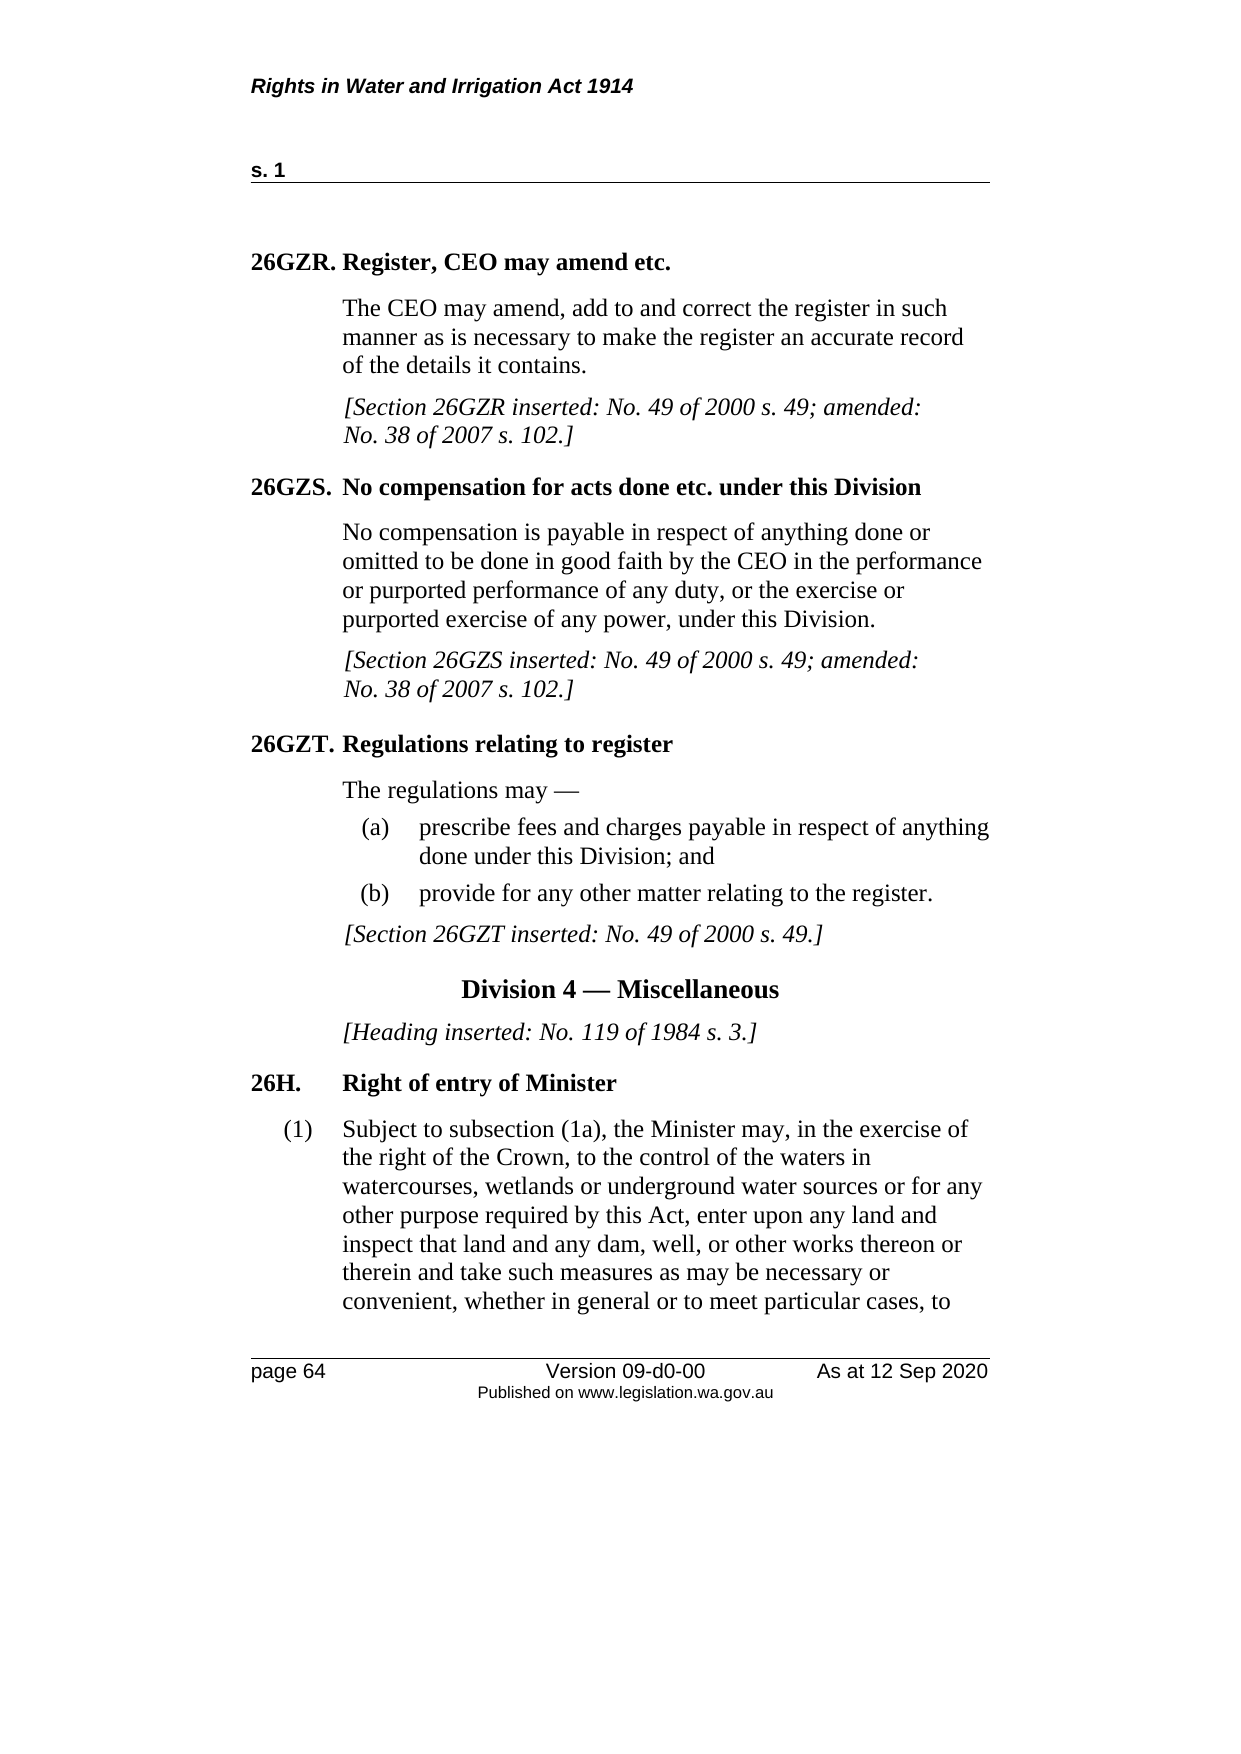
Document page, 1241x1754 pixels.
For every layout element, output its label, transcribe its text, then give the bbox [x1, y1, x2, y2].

text The CEO may amend, add to and correct the register in such manner as is necessary to make the register an accurate record of the details it contains. [251, 293, 990, 379]
subtitle 26GZR. Register, CEO may amend etc. [251, 247, 990, 276]
text [Section 26GZS inserted: No. 49 of 2000 s. 49; amended: No. 38 of 2007 s. 102.] [251, 645, 990, 702]
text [251, 1114, 990, 1315]
subtitle 26GZS. No compensation for acts done etc. under this Division [251, 472, 990, 501]
subtitle Division 4 — Miscellaneous [251, 973, 990, 1004]
subtitle [Heading inserted: No. 119 of 1984 s. 3.] [251, 1017, 990, 1045]
text (b) provide for any other matter relating to the register. [251, 878, 990, 907]
subtitle 26GZT. Regulations relating to register [251, 729, 990, 758]
text (a) prescribe fees and charges payable in respect of anything done under this Division; and [251, 812, 990, 869]
subtitle 26H. Right of entry of Minister [251, 1068, 990, 1097]
text The regulations may — [251, 775, 990, 804]
text No compensation is payable in respect of anything done or omitted to be done in good faith by the CEO in the performance or purported performance of any duty, or the exercise or purported exercise of any power, under this Division. [251, 517, 990, 632]
text [Section 26GZR inserted: No. 49 of 2000 s. 49; amended: No. 38 of 2007 s. 102.] [251, 392, 990, 449]
text [Section 26GZT inserted: No. 49 of 2000 s. 49.] [251, 919, 990, 948]
